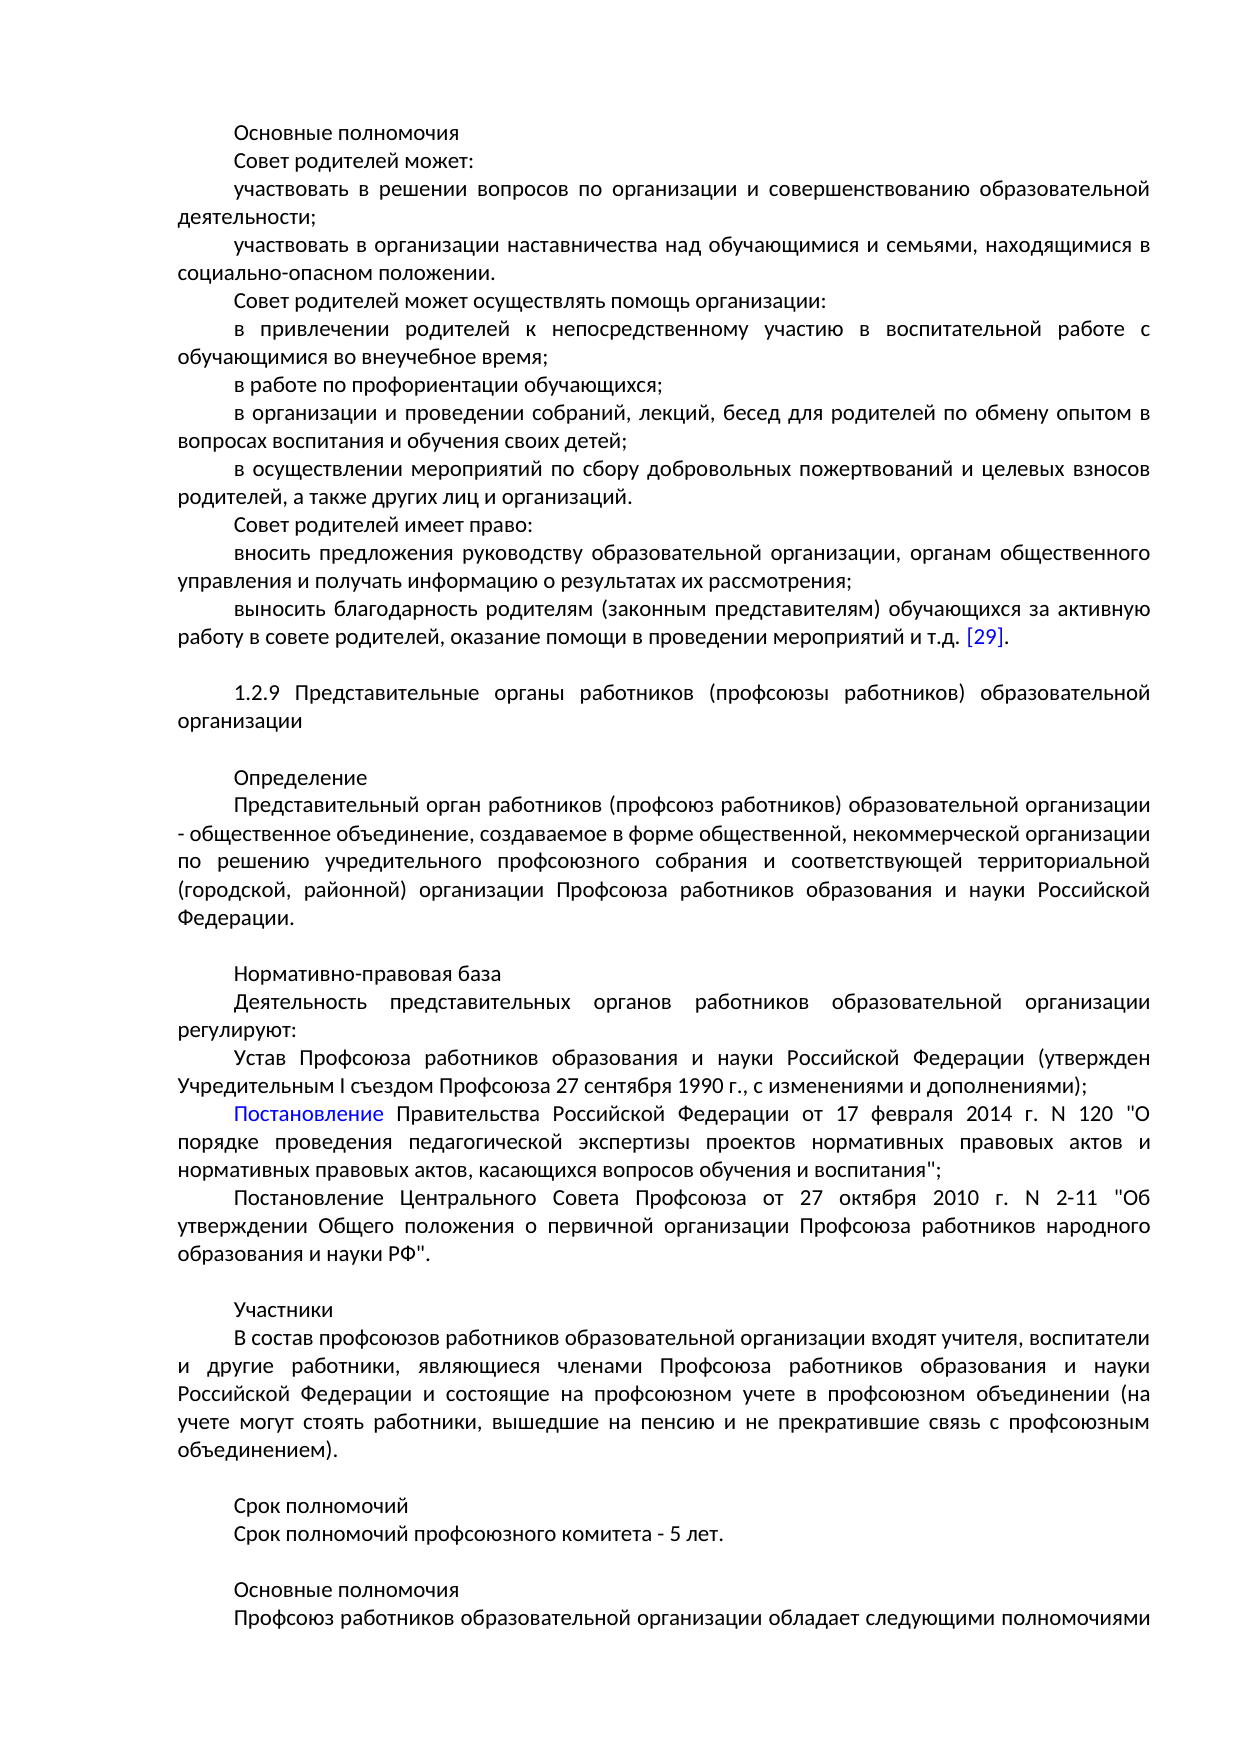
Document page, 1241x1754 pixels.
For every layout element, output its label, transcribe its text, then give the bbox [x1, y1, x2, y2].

text Срок полномочий [177, 1491, 1152, 1519]
text Основные полномочия [177, 118, 1152, 146]
text Постановление Правительства Российской Федерации от 17 февраля 2014 г. N 120 "О порядке проведения педагогической экспертизы проектов нормативных правовых актов и нормативных правовых актов, касающихся вопросов обучения и воспитания"; [177, 1099, 1152, 1183]
text вносить предложения руководству образовательной организации, органам общественного управления и получать информацию о результатах их рассмотрения; [177, 538, 1152, 594]
text участвовать в организации наставничества над обучающимися и семьями, находящимися в социально-опасном положении. [177, 230, 1152, 286]
text в работе по профориентации обучающихся; [177, 370, 1152, 398]
text Совет родителей может осуществлять помощь организации: [177, 286, 1152, 314]
text участвовать в решении вопросов по организации и совершенствованию образовательной деятельности; [177, 174, 1152, 230]
text выносить благодарность родителям (законным представителям) обучающихся за активную работу в совете родителей, оказание помощи в проведении мероприятий и т.д. [29]. [177, 594, 1152, 651]
text Представительный орган работников (профсоюз работников) образовательной организации - общественное объединение, создаваемое в форме общественной, некоммерческой организации по решению учредительного профсоюзного собрания и соответствующей территориальной (городской, районной) организации Профсоюза работников образования и науки Российской Федерации. [177, 791, 1152, 931]
text 1.2.9 Представительные органы работников (профсоюзы работников) образовательной организации [177, 678, 1152, 734]
text Устав Профсоюза работников образования и науки Российской Федерации (утвержден Учредительным I съездом Профсоюза 27 сентября 1990 г., с изменениями и дополнениями); [177, 1043, 1152, 1099]
text Деятельность представительных органов работников образовательной организации регулируют: [177, 987, 1152, 1043]
text Основные полномочия [177, 1575, 1152, 1603]
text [177, 1603, 1152, 1631]
text в привлечении родителей к непосредственному участию в воспитательной работе с обучающимися во внеучебное время; [177, 314, 1152, 370]
text Постановление Центрального Совета Профсоюза от 27 октября 2010 г. N 2-11 "Об утверждении Общего положения о первичной организации Профсоюза работников народного образования и науки РФ". [177, 1183, 1152, 1267]
text в организации и проведении собраний, лекций, бесед для родителей по обмену опытом в вопросах воспитания и обучения своих детей; [177, 398, 1152, 454]
text Срок полномочий профсоюзного комитета - 5 лет. [177, 1519, 1152, 1547]
text Совет родителей имеет право: [177, 510, 1152, 538]
text Определение [177, 763, 1152, 791]
text Совет родителей может: [177, 146, 1152, 174]
text в осуществлении мероприятий по сбору добровольных пожертвований и целевых взносов родителей, а также других лиц и организаций. [177, 454, 1152, 510]
text Нормативно-правовая база [177, 959, 1152, 987]
text Участники [177, 1295, 1152, 1323]
text В состав профсоюзов работников образовательной организации входят учителя, воспитатели и другие работники, являющиеся членами Профсоюза работников образования и науки Российской Федерации и состоящие на профсоюзном учете в профсоюзном объединении (на учете могут стоять работники, вышедшие на пенсию и не прекратившие связь с профсоюзным объединением). [177, 1323, 1152, 1463]
